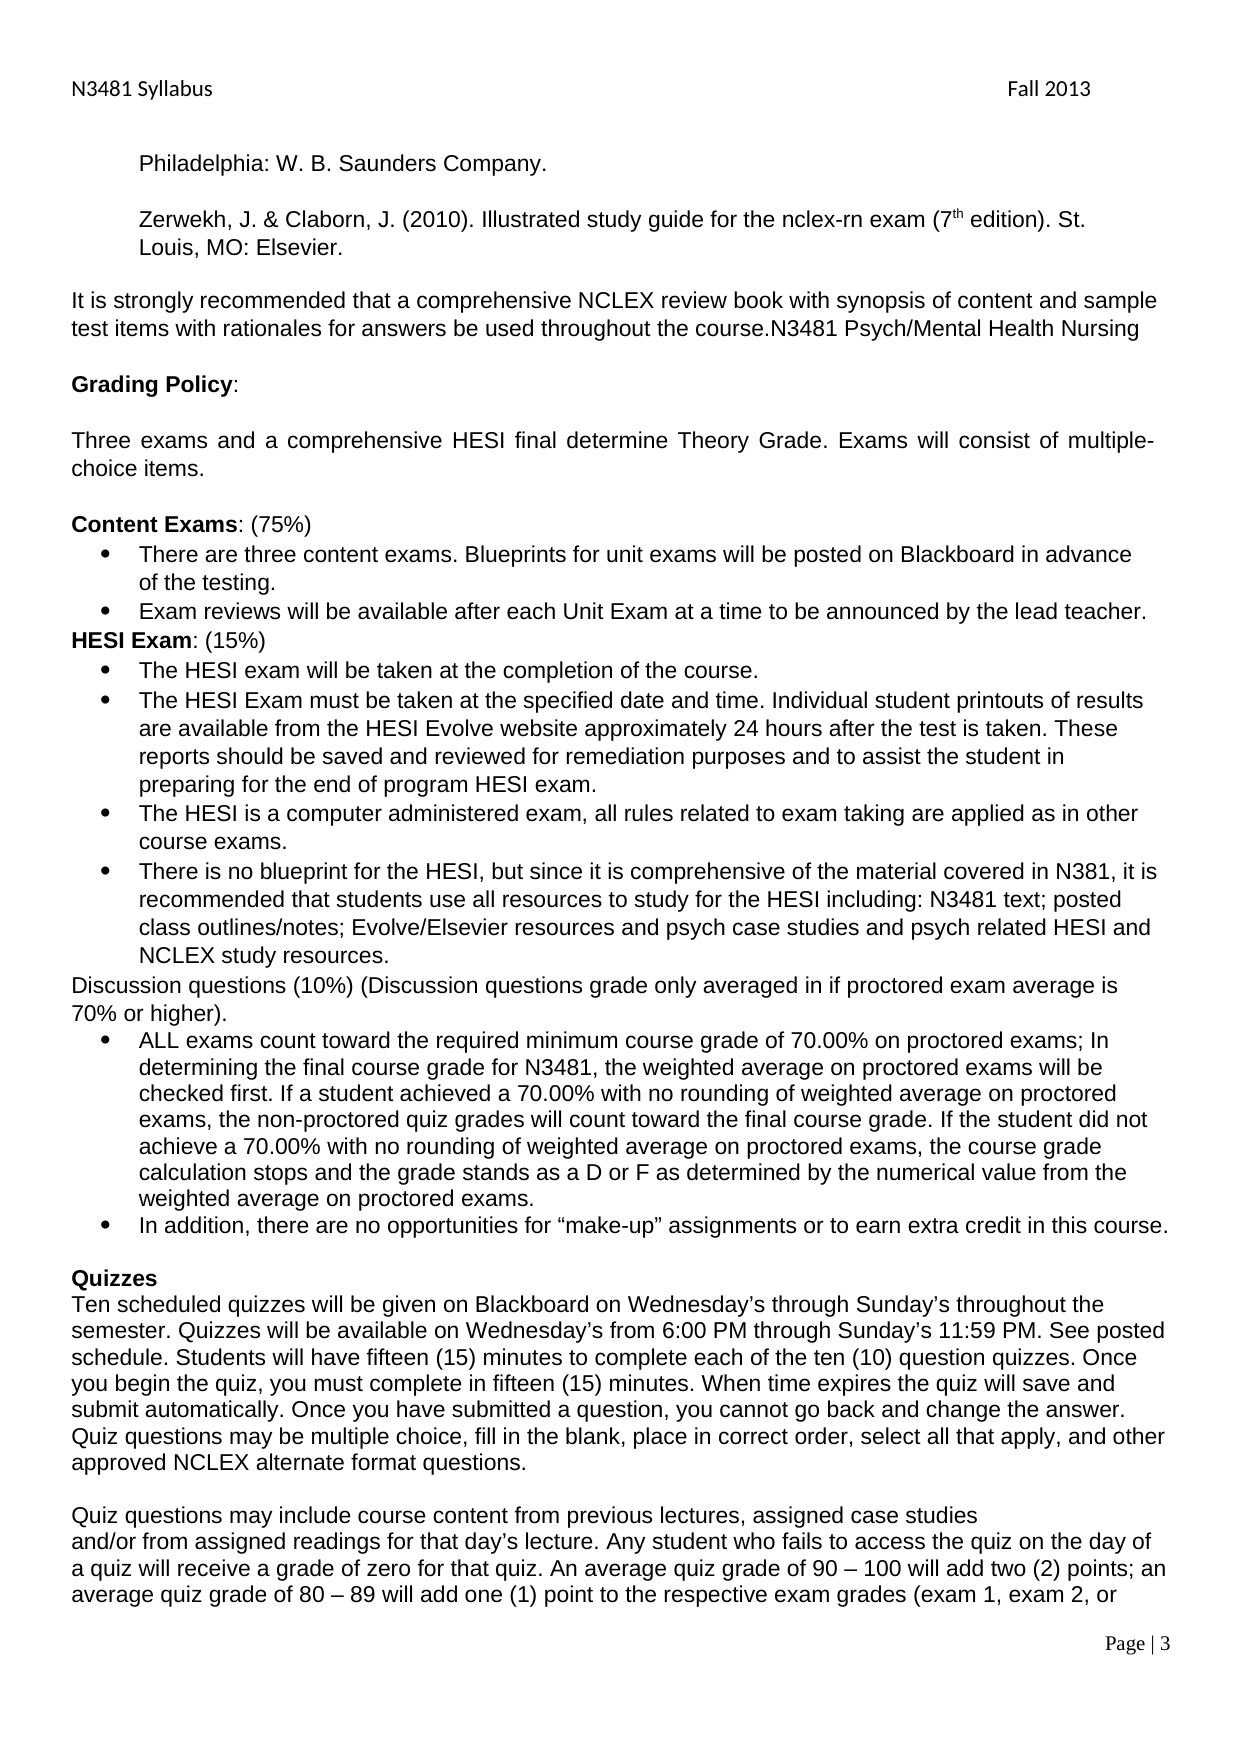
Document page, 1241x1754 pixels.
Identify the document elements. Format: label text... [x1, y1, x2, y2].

list In addition, there are no opportunities for “make-up” assignments or to earn extra credit in this course. [101, 1212, 1170, 1238]
list The HESI is a computer administered exam, all rules related to exam taking are applied as in other course exams. [101, 799, 1163, 855]
text Three exams and a comprehensive HESI final determine Theory Grade. Exams will consist of multiple-choice items. [71, 426, 1155, 482]
text Zerwekh, J. & Claborn, J. (2010). Illustrated study guide for the nclex-rn exam (7th edition). St. Louis, MO: Elsevier. [138, 205, 1103, 261]
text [138, 149, 1125, 177]
list There is no blueprint for the HESI, but since it is comprehensive of the material covered in N381, it is recommended that students use all resources to study for the HESI including: N3481 text; posted class outlines/notes; Evolve/Elsevier resources and psych case studies and psych related HESI and NCLEX study resources. [101, 857, 1163, 969]
text Grading Policy: [71, 370, 1170, 398]
text It is strongly recommended that a comprehensive NCLEX review book with synopsis of content and sample test items with rationales for answers be used throughout the course.N3481 Psych/Mental Health Nursing [71, 286, 1170, 342]
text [71, 1528, 1170, 1607]
list ALL exams count toward the required minimum course grade of 70.00% on proctored exams; In determining the final course grade for N3481, the weighted average on proctored exams will be checked first. If a student achieved a 70.00% with no rounding of weighted average on proctored exams, the non-proctored quiz grades will count toward the final course grade. If the student did not achieve a 70.00% with no rounding of weighted average on proctored exams, the course grade calculation stops and the grade stands as a D or F as determined by the numerical value from the weighted average on proctored exams. [101, 1027, 1170, 1212]
text Discussion questions (10%) (Discussion questions grade only averaged in if proctored exam average is 70% or higher). [71, 971, 1163, 1027]
list The HESI Exam must be taken at the specified date and time. Individual student printouts of results are available from the HESI Evolve website approximately 24 hours after the test is taken. These reports should be saved and reviewed for remediation purposes and to assist the student in preparing for the end of program HESI exam. [101, 686, 1155, 798]
text Content Exams: (75%) [71, 509, 1170, 538]
text Quizzes [71, 1265, 1170, 1291]
list There are three content exams. Blueprints for unit exams will be posted on Blackboard in advance of the testing. [101, 539, 1155, 596]
list Exam reviews will be available after each Unit Exam at a time to be announced by the lead teacher. [101, 597, 1155, 625]
list The HESI exam will be taken at the completion of the course. [101, 656, 1170, 684]
text Ten scheduled quizzes will be given on Blackboard on Wednesday’s through Sunday’s throughout the semester. Quizzes will be available on Wednesday’s from 6:00 PM through Sunday’s 11:59 PM. See posted schedule. Students will have fifteen (15) minutes to complete each of the ten (10) question quizzes. Once you begin the quiz, you must complete in fifteen (15) minutes. When time expires the quiz will save and submit automatically. Once you have submitted a question, you cannot go back and change the answer. Quiz questions may be multiple choice, fill in the blank, place in correct order, select all that apply, and other approved NCLEX alternate format questions. [71, 1291, 1170, 1476]
text Quiz questions may include course content from previous lectures, assigned case studies [71, 1502, 1170, 1528]
text HESI Exam: (15%) [71, 627, 1133, 654]
